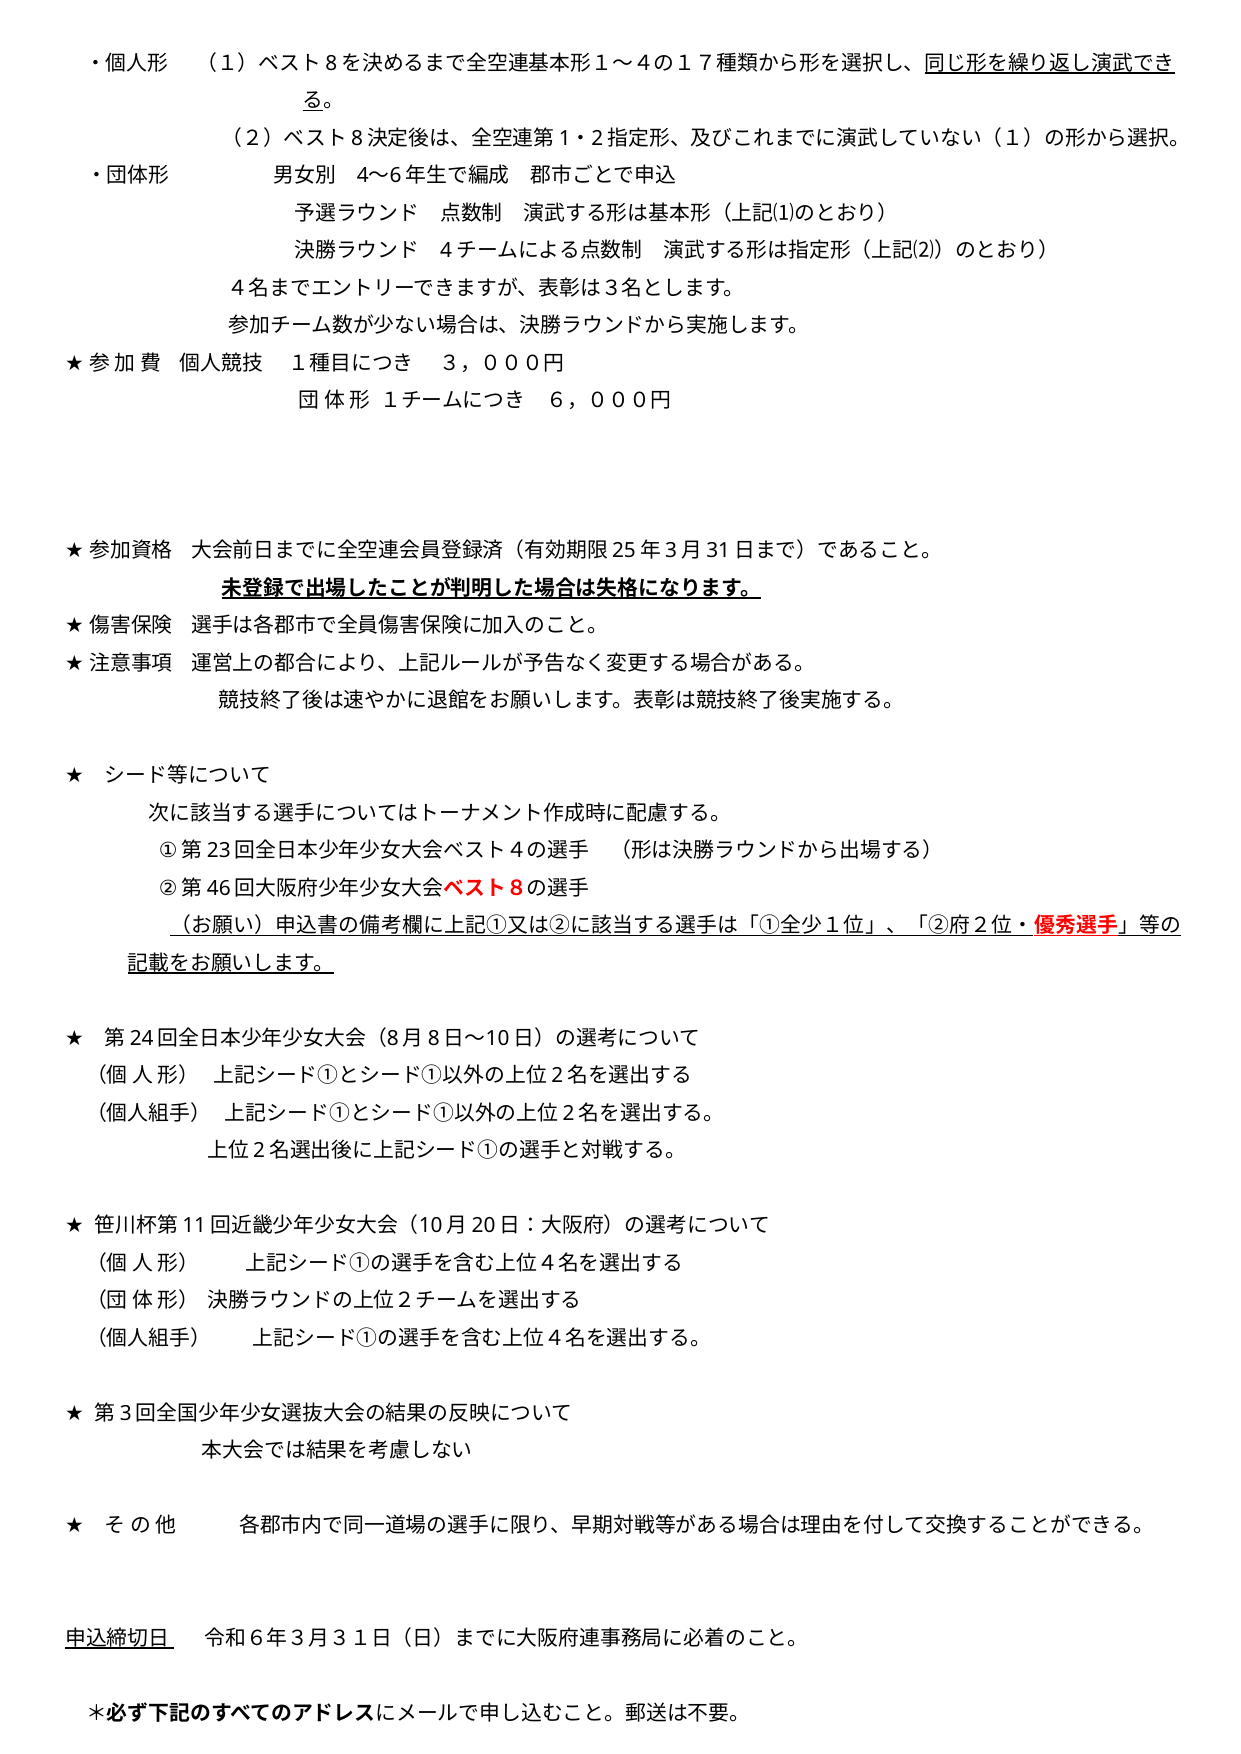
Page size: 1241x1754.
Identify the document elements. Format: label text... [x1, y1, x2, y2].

text 予選ラウンド 点数制 演武する形は基本形（上記⑴のとおり） [65, 193, 1181, 230]
text ②第46回大阪府少年少女大会ベスト８の選手 [65, 868, 997, 905]
text （個人組手） 上記シード①とシード①以外の上位2名を選出する。 [65, 1093, 1181, 1130]
text ＊必ず下記のすべてのアドレスにメールで申し込むこと。郵送は不要。 [65, 1693, 1181, 1730]
text （個人組手） 上記シード①の選手を含む上位４名を選出する。 [65, 1318, 1181, 1355]
list 笹川杯第11回近畿少年少女大会（10月20日：大阪府）の選考について [65, 1205, 1181, 1243]
text （個 人 形） 上記シード①の選手を含む上位４名を選出する [65, 1243, 1181, 1280]
text 申込締切日 令和６年３月３１日（日）までに大阪府連事務局に必着のこと。 [65, 1618, 1181, 1655]
list 第3回全国少年少女選抜大会の結果の反映について [65, 1393, 1181, 1430]
text 決勝ラウンド 4チームによる点数制 演武する形は指定形（上記⑵）のとおり） [65, 230, 1181, 268]
text 競技終了後は速やかに退館をお願いします。表彰は競技終了後実施する。 [65, 680, 1181, 718]
text ★ 参加資格 大会前日までに全空連会員登録済（有効期限25年3月31日まで）であること。 [65, 530, 1181, 568]
text ★ 参 加 費 個人競技 １種目につき ３，０００円 [65, 343, 1181, 380]
text 次に該当する選手についてはトーナメント作成時に配慮する。 [65, 793, 1181, 830]
text （団 体 形） 決勝ラウンドの上位２チームを選出する [65, 1280, 1181, 1318]
text （２）ベスト8決定後は、全空連第1・2指定形、及びこれまでに演武していない（１）の形から選択。 [65, 118, 1181, 155]
text 上位2名選出後に上記シード①の選手と対戦する。 [65, 1130, 1181, 1168]
text ★ 第24回全日本少年少女大会（8月8日～10日）の選考について [65, 1018, 1181, 1055]
text ４名までエントリーできますが、表彰は３名とします。 [65, 268, 1181, 305]
text ・個人形 （１）ベスト8を決めるまで全空連基本形１～４の１７種類から形を選択し、同じ形を繰り返し演武できる。 [85, 43, 1181, 118]
text ①第23回全日本少年少女大会ベスト４の選手 （形は決勝ラウンドから出場する） [65, 830, 997, 868]
text ★ シード等について [65, 755, 1181, 793]
text ★ そ の 他 各郡市内で同一道場の選手に限り、早期対戦等がある場合は理由を付して交換することができる。 [65, 1505, 1181, 1543]
text ★ 注意事項 運営上の都合により、上記ルールが予告なく変更する場合がある。 [65, 643, 1181, 680]
text 本大会では結果を考慮しない [65, 1430, 1181, 1468]
text 団 体 形 １チームにつき ６，０００円 [65, 380, 1181, 418]
text （個 人 形） 上記シード①とシード①以外の上位2名を選出する [65, 1055, 1181, 1093]
text ★ 傷害保険 選手は各郡市で全員傷害保険に加入のこと。 [65, 605, 1181, 643]
text 未登録で出場したことが判明した場合は失格になります。 [65, 568, 1181, 605]
text （お願い）申込書の備考欄に上記①又は②に該当する選手は「①全少１位」、「②府２位・優秀選手」等の記載をお願いします。 [65, 905, 1181, 980]
text ・団体形 男女別 4～6年生で編成 郡市ごとで申込 [65, 155, 1181, 193]
text 参加チーム数が少ない場合は、決勝ラウンドから実施します。 [145, 305, 1181, 343]
